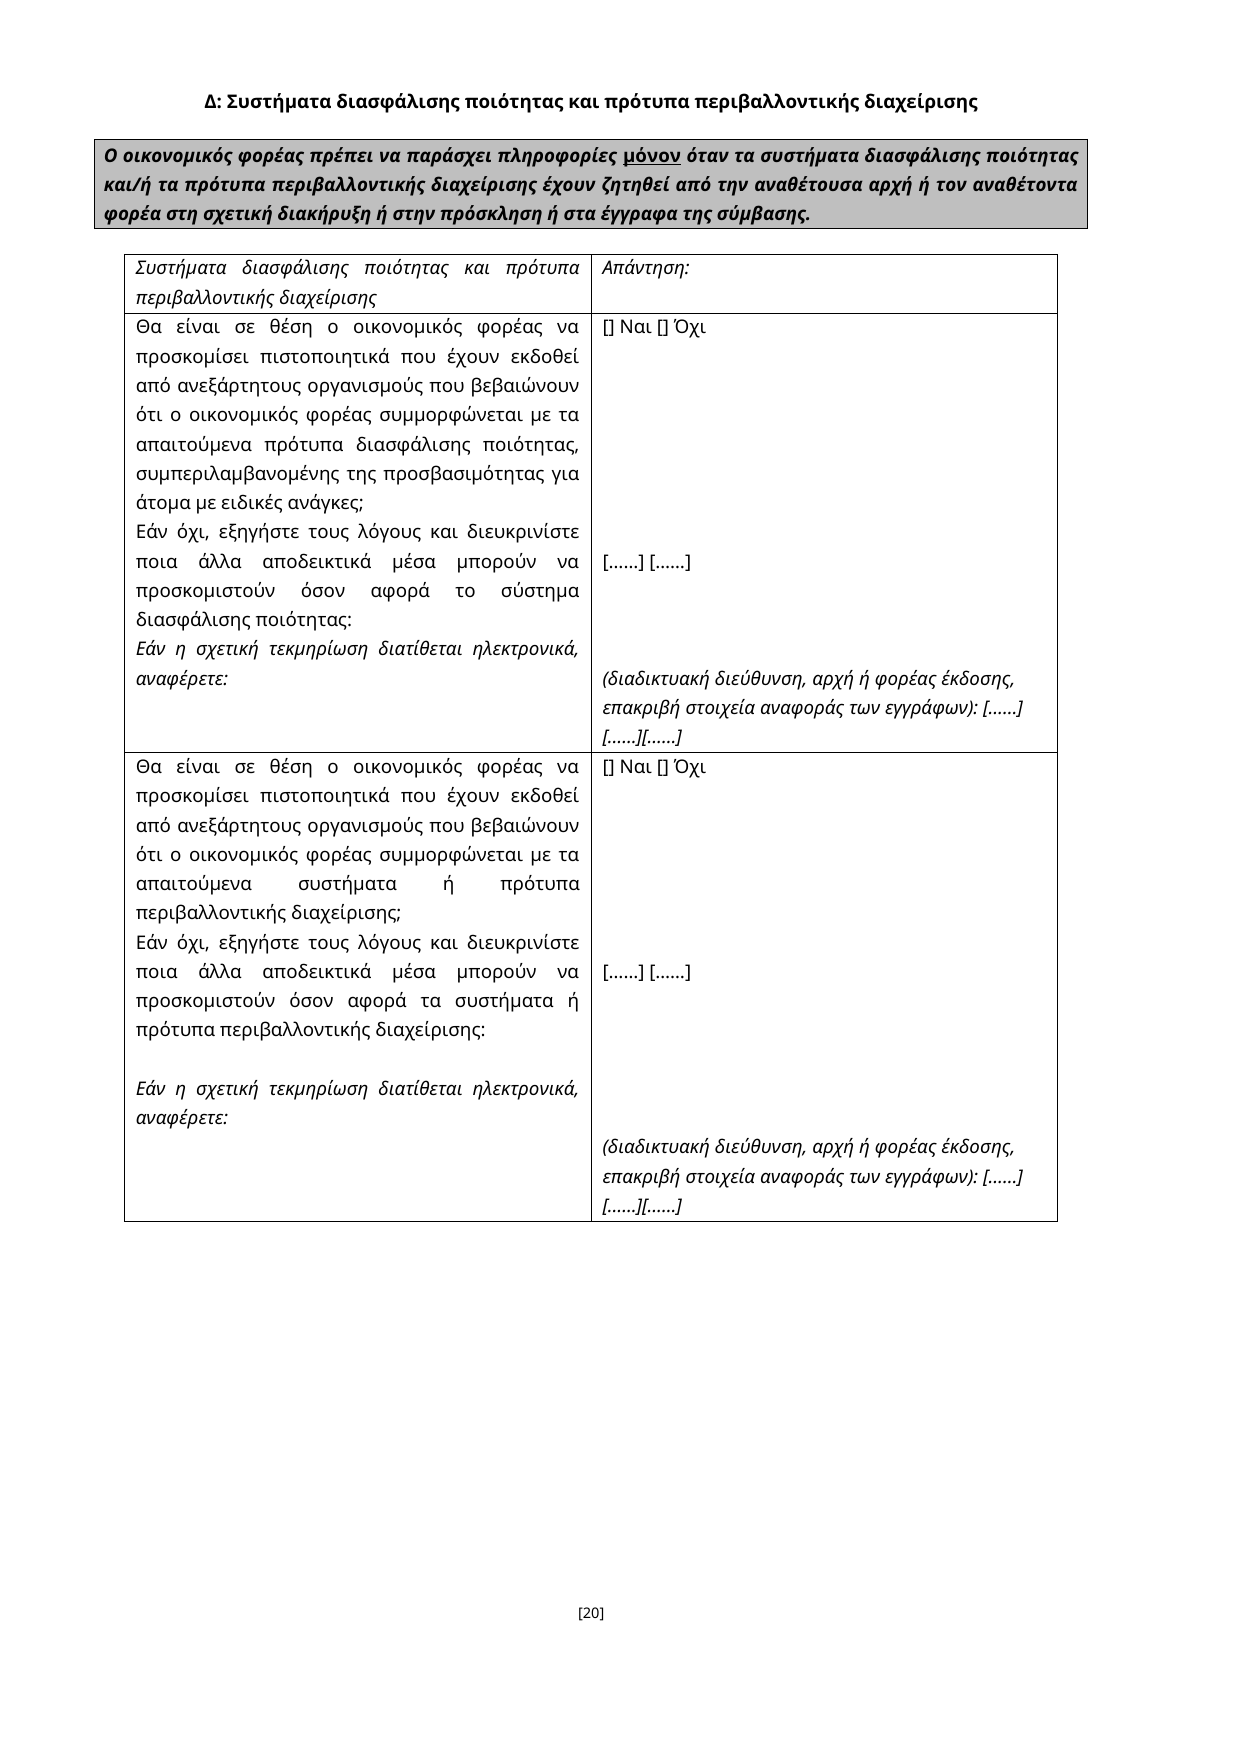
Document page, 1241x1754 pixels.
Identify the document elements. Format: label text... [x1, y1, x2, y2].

table_header Συστήματα διασφάλισης ποιότητας και πρότυπα περιβαλλοντικής διαχείρισης [125, 255, 591, 313]
table_cell Θα είναι σε θέση ο οικονομικός φορέας να προσκομίσει πιστοποιητικά που έχουν εκδοθεί από ανεξάρτητους οργανισμούς που βεβαιώνουν ότι ο οικονομικός φορέας συμμορφώνεται με τα απαιτούμενα πρότυπα διασφάλισης ποιότητας, συμπεριλαμβανομένης της προσβασιμότητας για άτομα με ειδικές ανάγκες; Εάν όχι, εξηγήστε τους λόγους και διευκρινίστε ποια άλλα αποδεικτικά μέσα μπορούν να προσκομιστούν όσον αφορά το σύστημα διασφάλισης ποιότητας: Εάν η σχετική τεκμηρίωση διατίθεται ηλεκτρονικά, αναφέρετε: [125, 314, 591, 752]
table_header Απάντηση: [592, 255, 1057, 313]
table_cell [] Ναι [] Όχι [……] [……] (διαδικτυακή διεύθυνση, αρχή ή φορέας έκδοσης, επακριβή στοιχεία αναφοράς των εγγράφων): [……][……][……] [592, 753, 1057, 1221]
text Ο οικονομικός φορέας πρέπει να παράσχει πληροφορίες μόνον όταν τα συστήματα διασφάλισης ποιότητας και/ή τα πρότυπα περιβαλλοντικής διαχείρισης έχουν ζητηθεί από την αναθέτουσα αρχή ή τον αναθέτοντα φορέα στη σχετική διακήρυξη ή στην πρόσκληση ή στα έγγραφα της σύμβασης. [95, 140, 1087, 228]
table_cell Θα είναι σε θέση ο οικονομικός φορέας να προσκομίσει πιστοποιητικά που έχουν εκδοθεί από ανεξάρτητους οργανισμούς που βεβαιώνουν ότι ο οικονομικός φορέας συμμορφώνεται με τα απαιτούμενα συστήματα ή πρότυπα περιβαλλοντικής διαχείρισης; Εάν όχι, εξηγήστε τους λόγους και διευκρινίστε ποια άλλα αποδεικτικά μέσα μπορούν να προσκομιστούν όσον αφορά τα συστήματα ή πρότυπα περιβαλλοντικής διαχείρισης: Εάν η σχετική τεκμηρίωση διατίθεται ηλεκτρονικά, αναφέρετε: [125, 753, 591, 1221]
text Δ: Συστήματα διασφάλισης ποιότητας και πρότυπα περιβαλλοντικής διαχείρισης [103, 89, 1078, 114]
table_cell [] Ναι [] Όχι [……] [……] (διαδικτυακή διεύθυνση, αρχή ή φορέας έκδοσης, επακριβή στοιχεία αναφοράς των εγγράφων): [……][……][……] [592, 314, 1057, 752]
